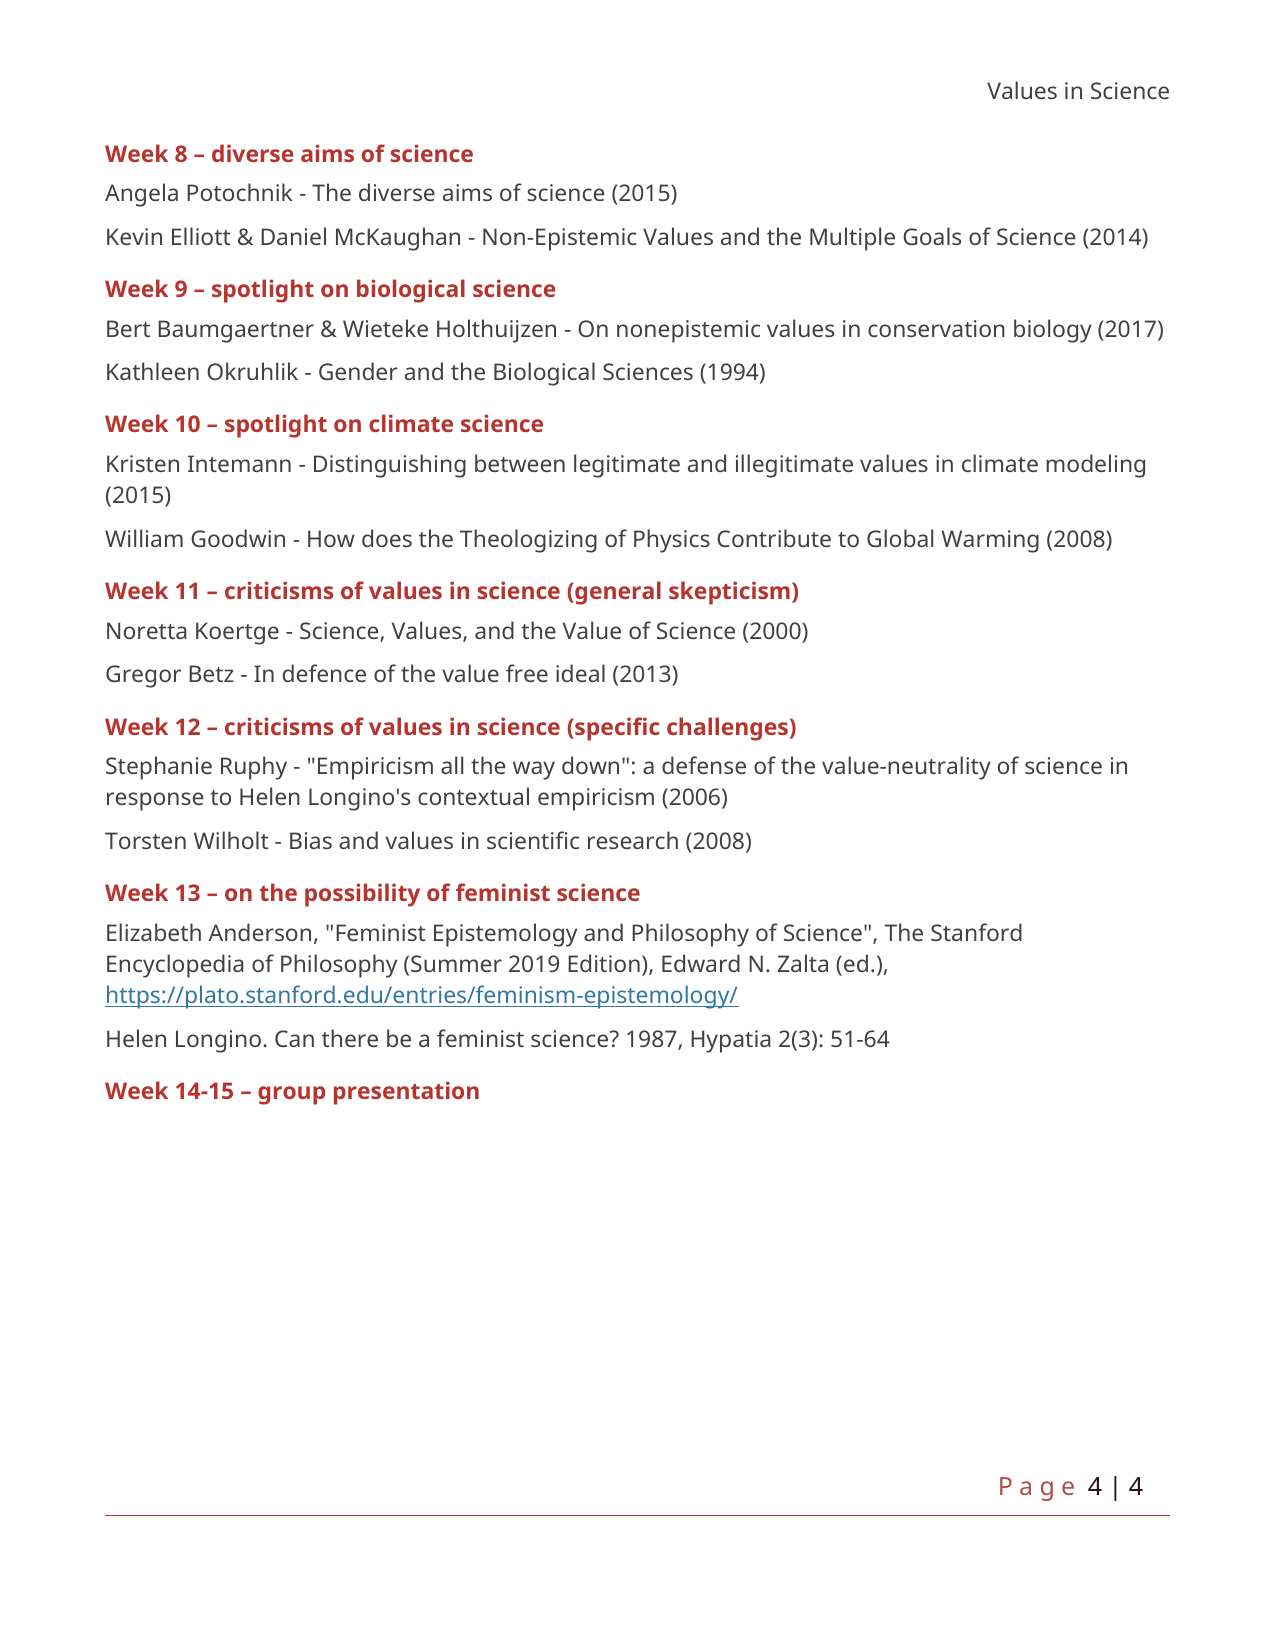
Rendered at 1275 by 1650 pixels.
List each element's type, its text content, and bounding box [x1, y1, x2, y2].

text Stephanie Ruphy - "Empiricism all the way down": a defense of the value-neutrality of science in response to Helen Longino's contextual empiricism (2006) [105, 750, 1170, 812]
text Gregor Betz - In defence of the value free ideal (2013) [105, 658, 1170, 689]
subtitle Week 10 – spotlight on climate science [105, 408, 1170, 439]
text Bert Baumgaertner & Wieteke Holthuijzen - On nonepistemic values in conservation biology (2017) [105, 312, 1170, 344]
subtitle Week 13 – on the possibility of feminist science [105, 877, 1170, 908]
text Torsten Wilholt - Bias and values in scientific research (2008) [105, 825, 1170, 856]
text Angela Potochnik - The diverse aims of science (2015) [105, 177, 1170, 208]
subtitle Week 8 – diverse aims of science [105, 137, 1170, 169]
subtitle Week 14-15 – group presentation [105, 1075, 1170, 1106]
text Kathleen Okruhlik - Gender and the Biological Sciences (1994) [105, 356, 1170, 387]
subtitle Week 12 – criticisms of values in science (specific challenges) [105, 710, 1170, 742]
text Kristen Intemann - Distinguishing between legitimate and illegitimate values in climate modeling (2015) [105, 448, 1170, 510]
text Kevin Elliott & Daniel McKaughan - Non-Epistemic Values and the Multiple Goals of Science (2014) [105, 221, 1170, 252]
text William Goodwin - How does the Theologizing of Physics Contribute to Global Warming (2008) [105, 523, 1170, 554]
text Noretta Koertge - Science, Values, and the Value of Science (2000) [105, 614, 1170, 646]
subtitle Week 11 – criticisms of values in science (general skepticism) [105, 575, 1170, 606]
subtitle Week 9 – spotlight on biological science [105, 273, 1170, 304]
text Helen Longino. Can there be a feminist science? 1987, Hypatia 2(3): 51-64 [105, 1023, 1170, 1054]
text Elizabeth Anderson, "Feminist Epistemology and Philosophy of Science", The Stanford Encyclopedia of Philosophy (Summer 2019 Edition), Edward N. Zalta (ed.), https://plato.stanford.edu/entries/feminism-epistemology/ [105, 917, 1170, 1010]
